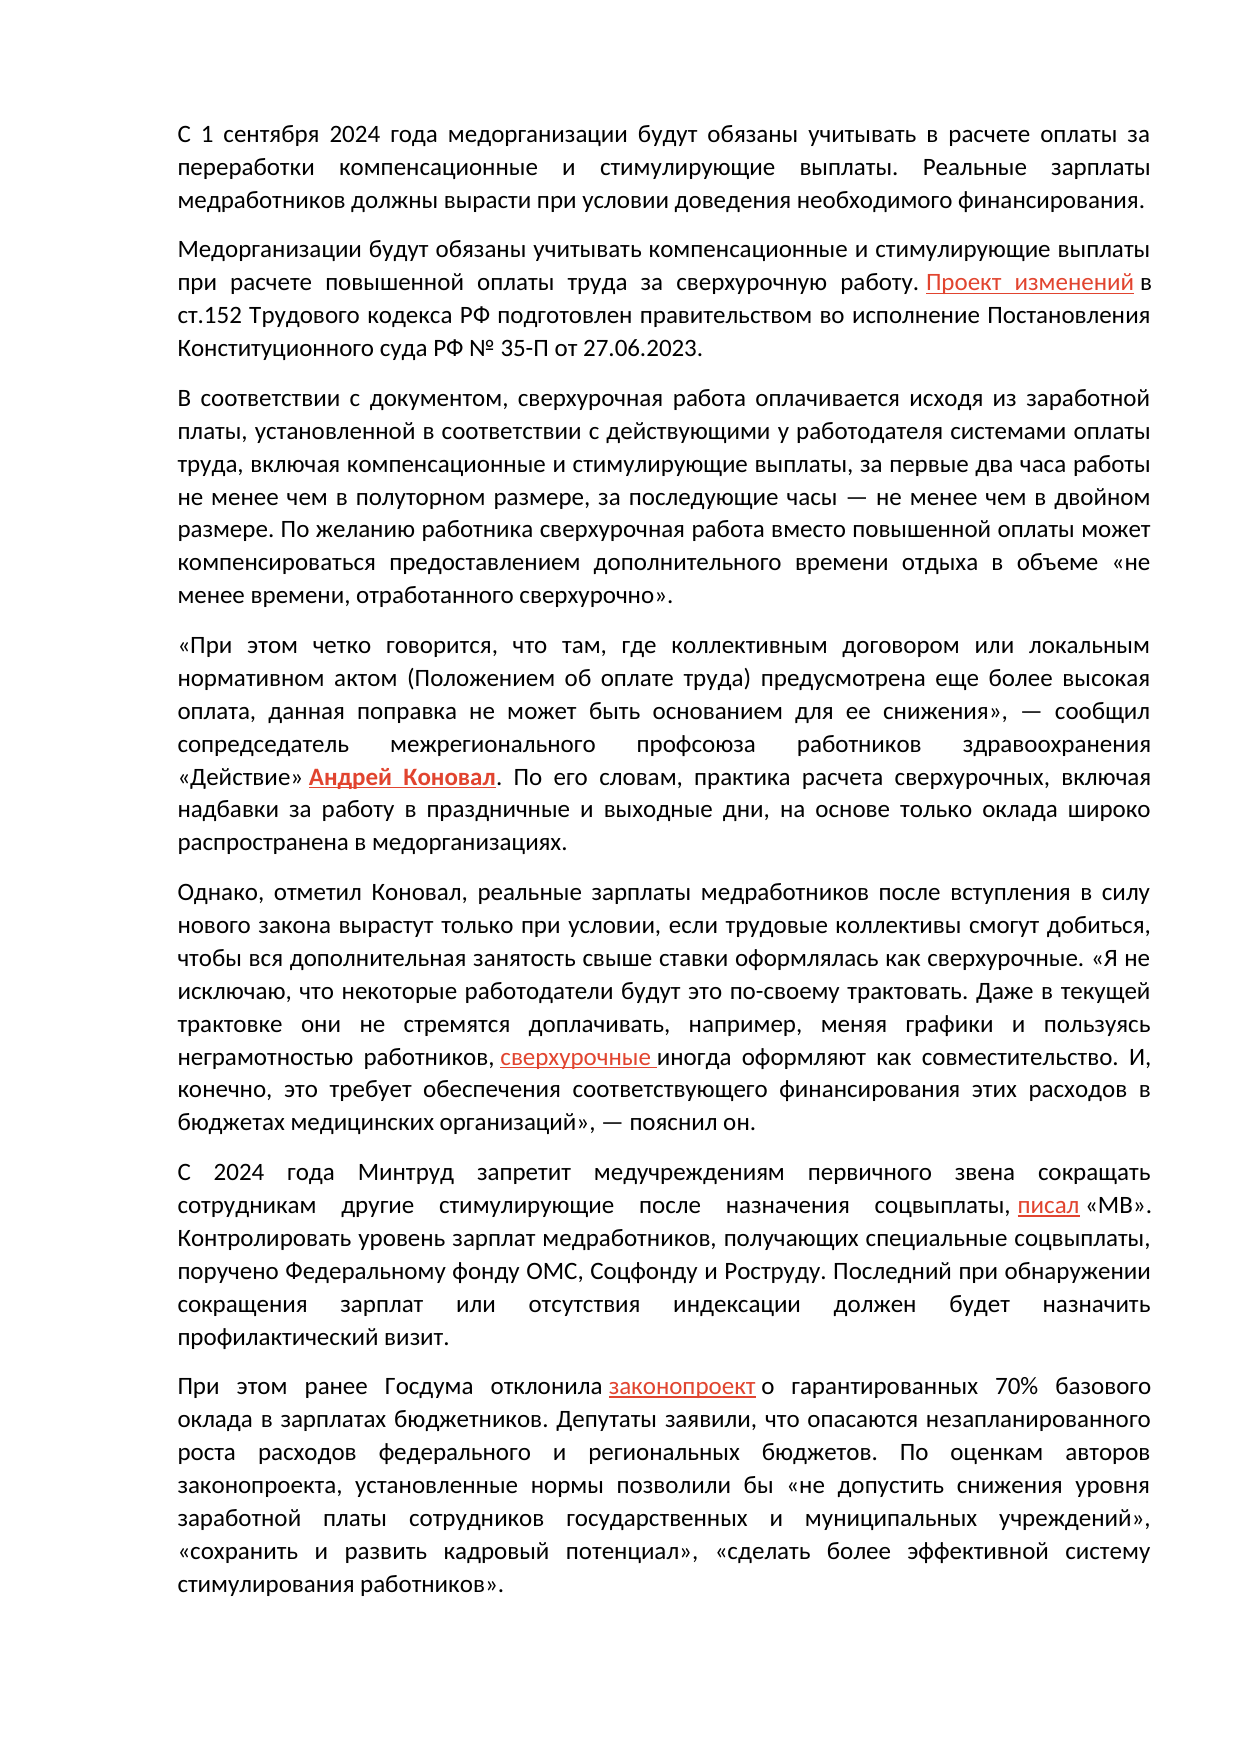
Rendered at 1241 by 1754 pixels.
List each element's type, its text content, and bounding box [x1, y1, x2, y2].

text Однако, отметил Коновал, реальные зарплаты медработников после вступления в силу нового закона вырастут только при условии, если трудовые коллективы смогут добиться, чтобы вся дополнительная занятость свыше ставки оформлялась как сверхурочные. «Я не исключаю, что некоторые работодатели будут это по-своему трактовать. Даже в текущей трактовке они не стремятся доплачивать, например, меняя графики и пользуясь неграмотностью работников, сверхурочные иногда оформляют как совместительство. И, конечно, это требует обеспечения соответствующего финансирования этих расходов в бюджетах медицинских организаций», — пояснил он. [177, 876, 1152, 1137]
text Медорганизации будут обязаны учитывать компенсационные и стимулирующие выплаты при расчете повышенной оплаты труда за сверхурочную работу. Проект изменений в ст.152 Трудового кодекса РФ подготовлен правительством во исполнение Постановления Конституционного суда РФ № 35-П от 27.06.2023. [177, 233, 1152, 363]
text В соответствии с документом, сверхурочная работа оплачивается исходя из заработной платы, установленной в соответствии с действующими у работодателя системами оплаты труда, включая компенсационные и стимулирующие выплаты, за первые два часа работы не менее чем в полуторном размере, за последующие часы — не менее чем в двойном размере. По желанию работника сверхурочная работа вместо повышенной оплаты может компенсироваться предоставлением дополнительного времени отдыха в объеме «не менее времени, отработанного сверхурочно». [177, 382, 1152, 610]
text «При этом четко говорится, что там, где коллективным договором или локальным нормативном актом (Положением об оплате труда) предусмотрена еще более высокая оплата, данная поправка не может быть основанием для ее снижения», — сообщил сопредседатель межрегионального профсоюза работников здравоохранения «Действие» Андрей Коновал. По его словам, практика расчета сверхурочных, включая надбавки за работу в праздничные и выходные дни, на основе только оклада широко распространена в медорганизациях. [177, 629, 1152, 857]
text С 2024 года Минтруд запретит медучреждениям первичного звена сокращать сотрудникам другие стимулирующие после назначения соцвыплаты, писал «МВ». Контролировать уровень зарплат медработников, получающих специальные соцвыплаты, поручено Федеральному фонду ОМС, Соцфонду и Роструду. Последний при обнаружении сокращения зарплат или отсутствия индексации должен будет назначить профилактический визит. [177, 1156, 1152, 1351]
text С 1 сентября 2024 года медорганизации будут обязаны учитывать в расчете оплаты за переработки компенсационные и стимулирующие выплаты. Реальные зарплаты медработников должны вырасти при условии доведения необходимого финансирования. [177, 118, 1152, 214]
text При этом ранее Госдума отклонила законопроект о гарантированных 70% базового оклада в зарплатах бюджетников. Депутаты заявили, что опасаются незапланированного роста расходов федерального и региональных бюджетов. По оценкам авторов законопроекта, установленные нормы позволили бы «не допустить снижения уровня заработной платы сотрудников государственных и муниципальных учреждений», «сохранить и развить кадровый потенциал», «сделать более эффективной систему стимулирования работников». [177, 1370, 1152, 1598]
